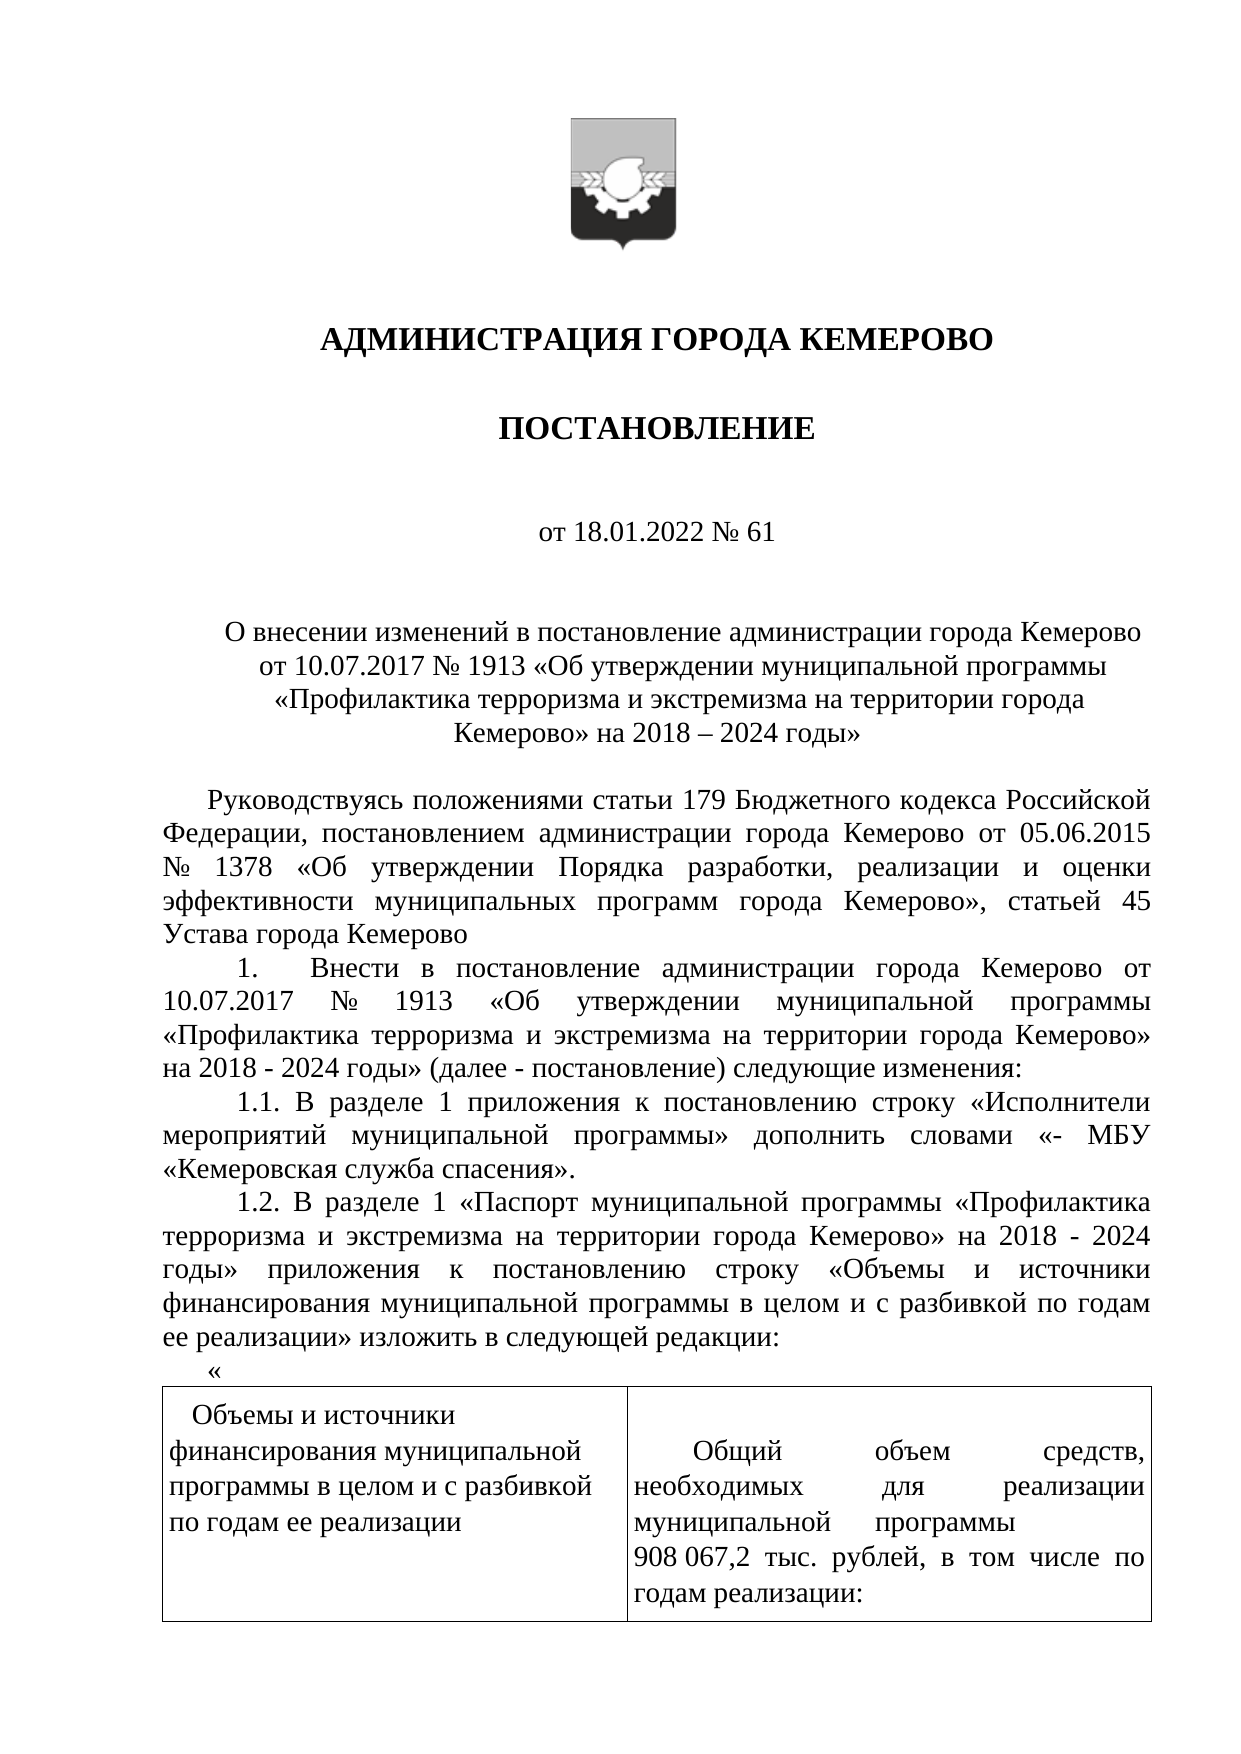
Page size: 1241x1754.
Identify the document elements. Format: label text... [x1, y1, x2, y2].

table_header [163, 1387, 627, 1621]
text Руководствуясь положениями статьи 179 Бюджетного кодекса Российской Федерации, постановлением администрации города Кемерово от 05.06.2015 № 1378 «Об утверждении Порядка разработки, реализации и оценки эффективности муниципальных программ города Кемерово», статьей 45 Устава города Кемерово [162, 782, 1152, 950]
list Внести в постановление администрации города Кемерово от 10.07.2017 № 1913 «Об утверждении муниципальной программы «Профилактика терроризма и экстремизма на территории города Кемерово» на 2018 - 2024 годы» (далее - постановление) следующие изменения: [162, 950, 1152, 1084]
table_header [628, 1387, 1151, 1621]
text от 18.01.2022 № 61 [162, 514, 1152, 547]
picture [570, 118, 678, 253]
text « [162, 1352, 1152, 1386]
list 1.1. В разделе 1 приложения к постановлению строку «Исполнители мероприятий муниципальной программы» дополнить словами «- МБУ «Кемеровская служба спасения». [162, 1084, 1152, 1184]
text О внесении изменений в постановление администрации города Кемерово [162, 614, 1152, 648]
text АДМИНИСТРАЦИЯ ГОРОДА КЕМЕРОВО [162, 320, 1152, 358]
list 1.2. В разделе 1 «Паспорт муниципальной программы «Профилактика терроризма и экстремизма на территории города Кемерово» на 2018 - 2024 годы» приложения к постановлению строку «Объемы и источники финансирования муниципальной программы в целом и с разбивкой по годам ее реализации» изложить в следующей редакции: [162, 1184, 1152, 1352]
text «Профилактика терроризма и экстремизма на территории города Кемерово» на 2018 – 2024 годы» [162, 681, 1152, 748]
text от 10.07.2017 № 1913 «Об утверждении муниципальной программы [162, 648, 1152, 681]
text ПОСТАНОВЛЕНИЕ [162, 408, 1152, 447]
